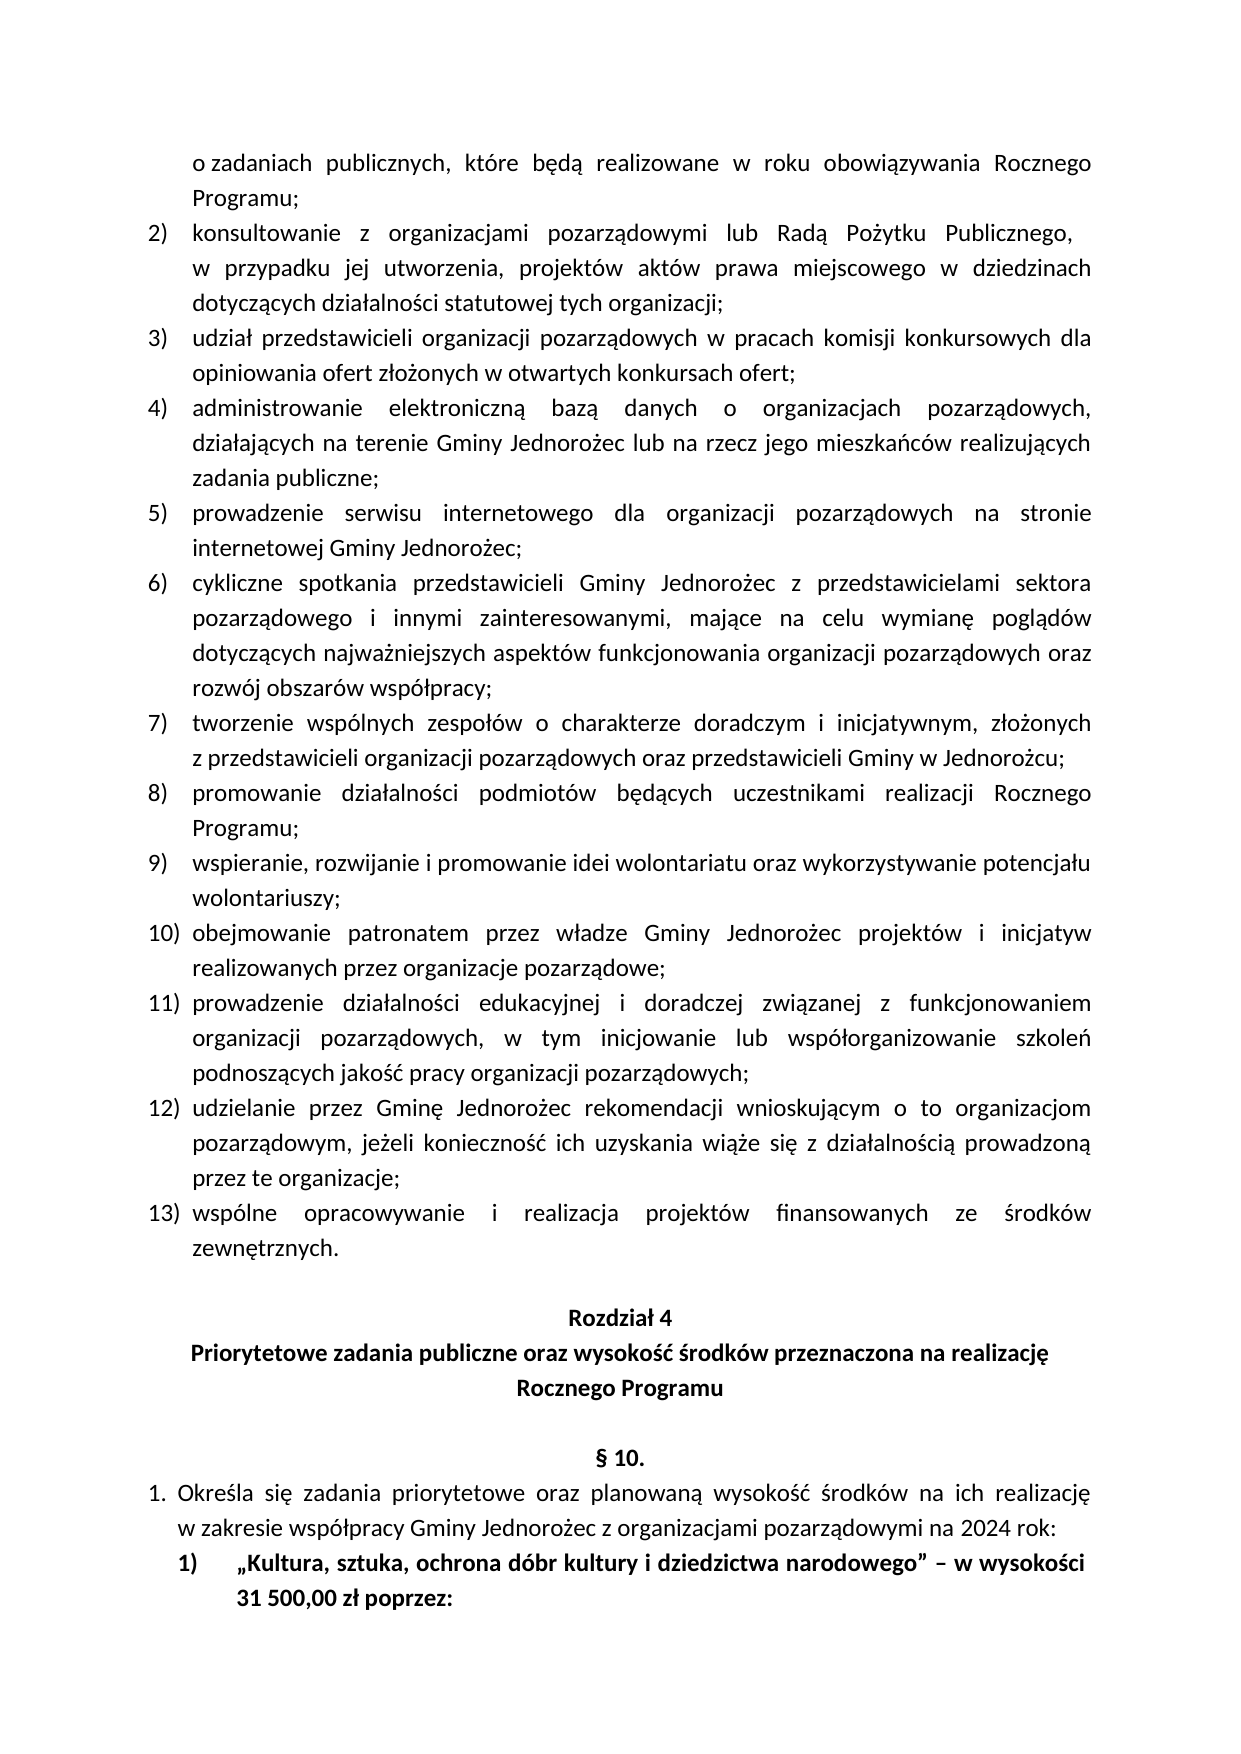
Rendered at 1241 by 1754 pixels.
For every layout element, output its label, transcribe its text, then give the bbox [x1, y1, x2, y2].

list administrowanie elektroniczną bazą danych o organizacjach pozarządowych, działających na terenie Gminy Jednorożec lub na rzecz jego mieszkańców realizujących zadania publiczne; [148, 393, 1093, 493]
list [148, 148, 1093, 213]
list wspieranie, rozwijanie i promowanie idei wolontariatu oraz wykorzystywanie potencjału wolontariuszy; [148, 848, 1093, 913]
list udzielanie przez Gminę Jednorożec rekomendacji wnioskującym o to organizacjom pozarządowym, jeżeli konieczność ich uzyskania wiąże się z działalnością prowadzoną przez te organizacje; [148, 1093, 1093, 1193]
list wspólne opracowywanie i realizacja projektów finansowanych ze środków zewnętrznych. [148, 1198, 1093, 1263]
list Określa się zadania priorytetowe oraz planowaną wysokość środków na ich realizację w zakresie współpracy Gminy Jednorożec z organizacjami pozarządowymi na 2024 rok: [148, 1478, 1093, 1543]
list obejmowanie patronatem przez władze Gminy Jednorożec projektów i inicjatyw realizowanych przez organizacje pozarządowe; [148, 918, 1093, 983]
list prowadzenie serwisu internetowego dla organizacji pozarządowych na stronie internetowej Gminy Jednorożec; [148, 498, 1093, 563]
list tworzenie wspólnych zespołów o charakterze doradczym i inicjatywnym, złożonych z przedstawicieli organizacji pozarządowych oraz przedstawicieli Gminy w Jednorożcu; [148, 708, 1093, 773]
list prowadzenie działalności edukacyjnej i doradczej związanej z funkcjonowaniem organizacji pozarządowych, w tym inicjowanie lub współorganizowanie szkoleń podnoszących jakość pracy organizacji pozarządowych; [148, 988, 1093, 1088]
text § 10. [148, 1443, 1093, 1473]
list promowanie działalności podmiotów będących uczestnikami realizacji Rocznego Programu; [148, 778, 1093, 843]
list „Kultura, sztuka, ochrona dóbr kultury i dziedzictwa narodowego” – w wysokości 31 500,00 zł poprzez: [177, 1548, 1093, 1613]
text Rozdział 4 [148, 1303, 1093, 1333]
text Priorytetowe zadania publiczne oraz wysokość środków przeznaczona na realizację Rocznego Programu [148, 1338, 1093, 1403]
list udział przedstawicieli organizacji pozarządowych w pracach komisji konkursowych dla opiniowania ofert złożonych w otwartych konkursach ofert; [148, 323, 1093, 388]
list konsultowanie z organizacjami pozarządowymi lub Radą Pożytku Publicznego, w przypadku jej utworzenia, projektów aktów prawa miejscowego w dziedzinach dotyczących działalności statutowej tych organizacji; [148, 218, 1093, 318]
list cykliczne spotkania przedstawicieli Gminy Jednorożec z przedstawicielami sektora pozarządowego i innymi zainteresowanymi, mające na celu wymianę poglądów dotyczących najważniejszych aspektów funkcjonowania organizacji pozarządowych oraz rozwój obszarów współpracy; [148, 568, 1093, 703]
